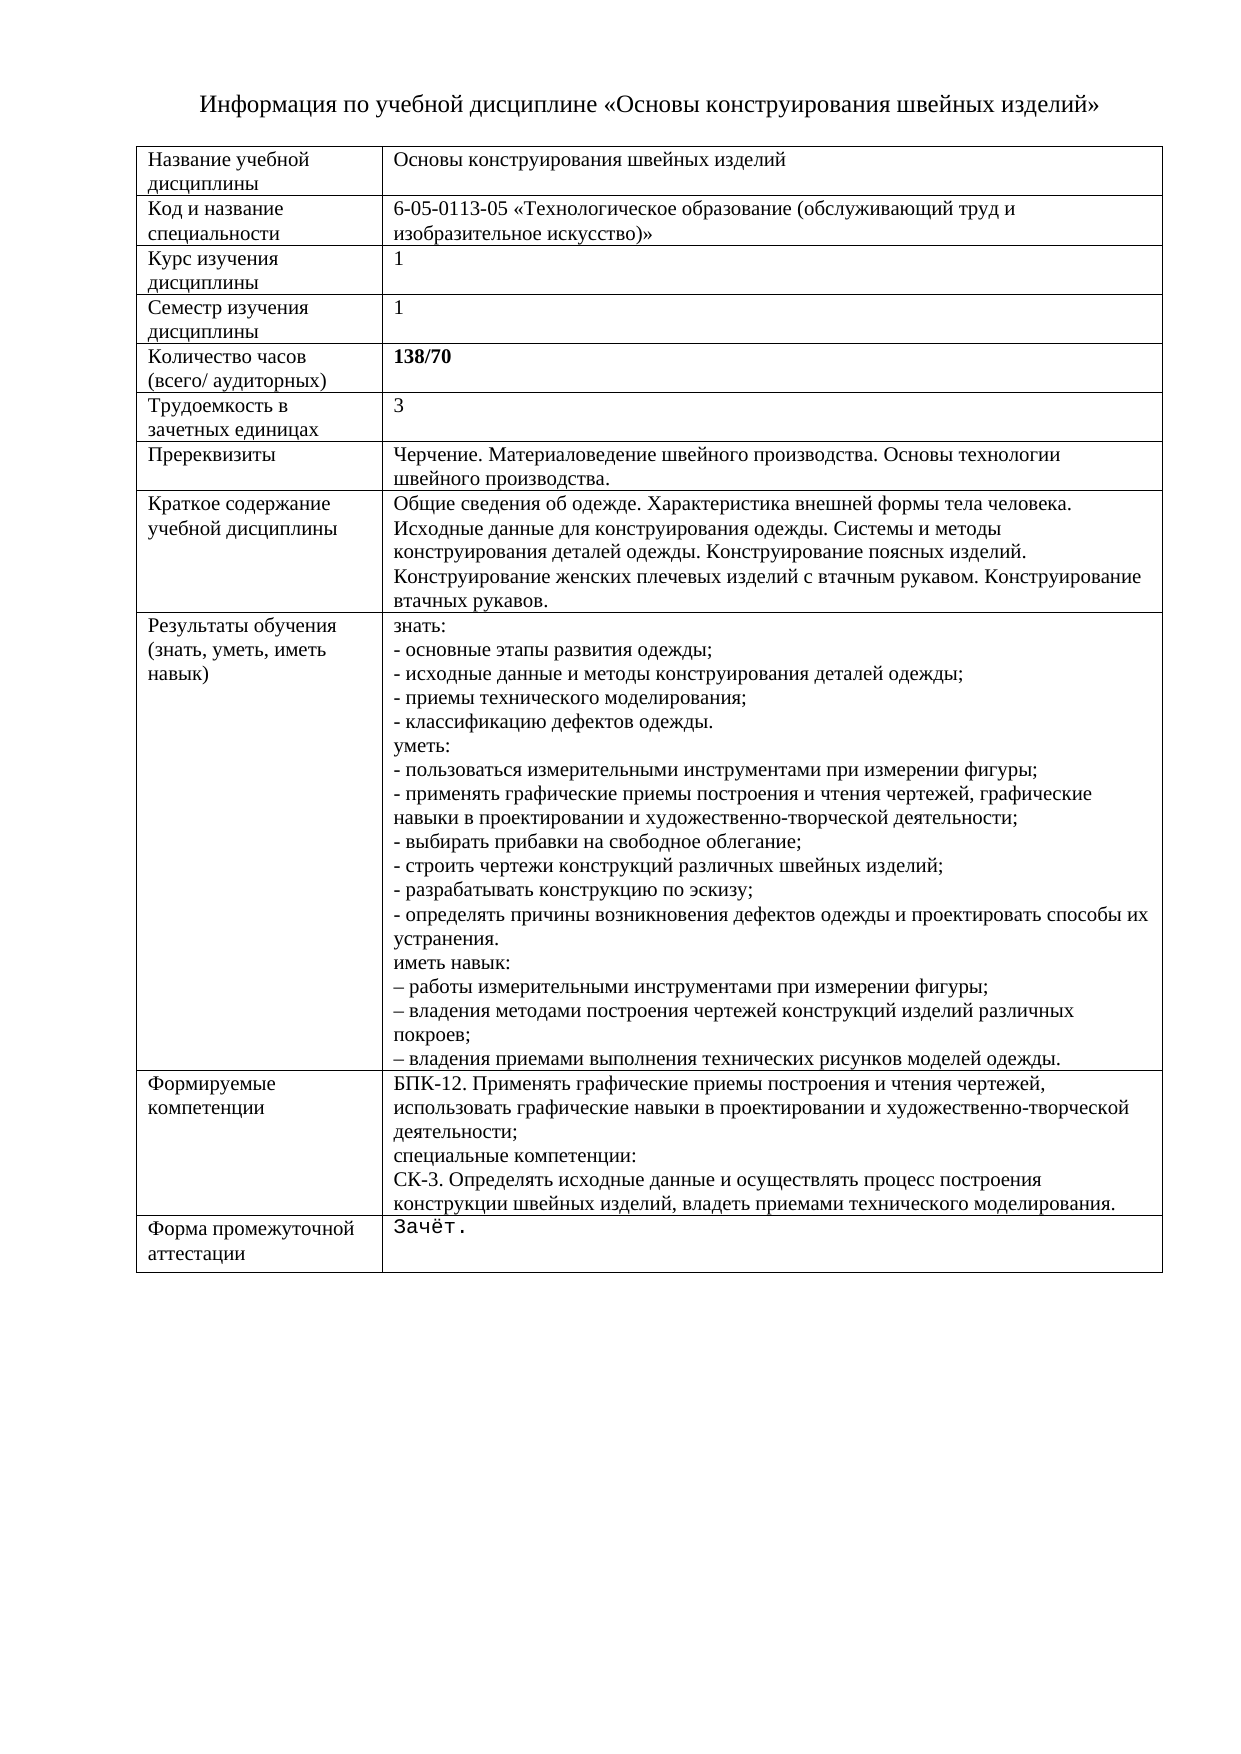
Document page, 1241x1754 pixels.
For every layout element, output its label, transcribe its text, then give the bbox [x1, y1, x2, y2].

table_cell Формируемые компетенции [137, 1071, 382, 1215]
table_cell 6-05-0113-05 «Технологическое образование (обслуживающий труд и изобразительное искусство)» [383, 196, 1162, 244]
table_cell Курс изучения дисциплины [137, 246, 382, 294]
table_cell Краткое содержание учебной дисциплины [137, 491, 382, 612]
table_cell Форма промежуточной аттестации [137, 1216, 382, 1272]
table_cell 3 [383, 393, 1162, 441]
table_cell Общие сведения об одежде. Характеристика внешней формы тела человека. Исходные данные для конструирования одежды. Системы и методы конструирования деталей одежды. Конструирование поясных изделий. Конструирование женских плечевых изделий с втачным рукавом. Конструирование втачных рукавов. [383, 491, 1162, 612]
table_cell 1 [383, 246, 1162, 294]
table_cell Семестр изучения дисциплины [137, 295, 382, 343]
table_cell Трудоемкость в зачетных единицах [137, 393, 382, 441]
table_header Название учебной дисциплины [137, 147, 382, 195]
table_cell БПК-12. Применять графические приемы построения и чтения чертежей, использовать графические навыки в проектировании и художественно-творческой деятельности; специальные компетенции: СК-3. Определять исходные данные и осуществлять процесс построения конструкции швейных изделий, владеть приемами технического моделирования. [383, 1071, 1162, 1215]
table_cell знать: - основные этапы развития одежды; - исходные данные и методы конструирования деталей одежды; - приемы технического моделирования; - классификацию дефектов одежды. уметь: - пользоваться измерительными инструментами при измерении фигуры; - применять графические приемы построения и чтения чертежей, графические навыки в проектировании и художественно-творческой деятельности; - выбирать прибавки на свободное облегание; - строить чертежи конструкций различных швейных изделий; - разрабатывать конструкцию по эскизу; - определять причины возникновения дефектов одежды и проектировать способы их устранения. иметь навык: – работы измерительными инструментами при измерении фигуры; – владения методами построения чертежей конструкций изделий различных покроев; – владения приемами выполнения технических рисунков моделей одежды. [383, 613, 1162, 1070]
table_cell Количество часов (всего/ аудиторных) [137, 344, 382, 392]
table_cell Результаты обучения (знать, уметь, иметь навык) [137, 613, 382, 1070]
table_cell Зачёт. [383, 1216, 1162, 1272]
text Информация по учебной дисциплине «Основы конструирования швейных изделий» [148, 89, 1152, 117]
table_cell Код и название специальности [137, 196, 382, 244]
table_cell 1 [383, 295, 1162, 343]
table_header Основы конструирования швейных изделий [383, 147, 1162, 195]
table_cell 138/70 [383, 344, 1162, 392]
table_cell Черчение. Материаловедение швейного производства. Основы технологии швейного производства. [383, 442, 1162, 490]
table_cell Пререквизиты [137, 442, 382, 490]
